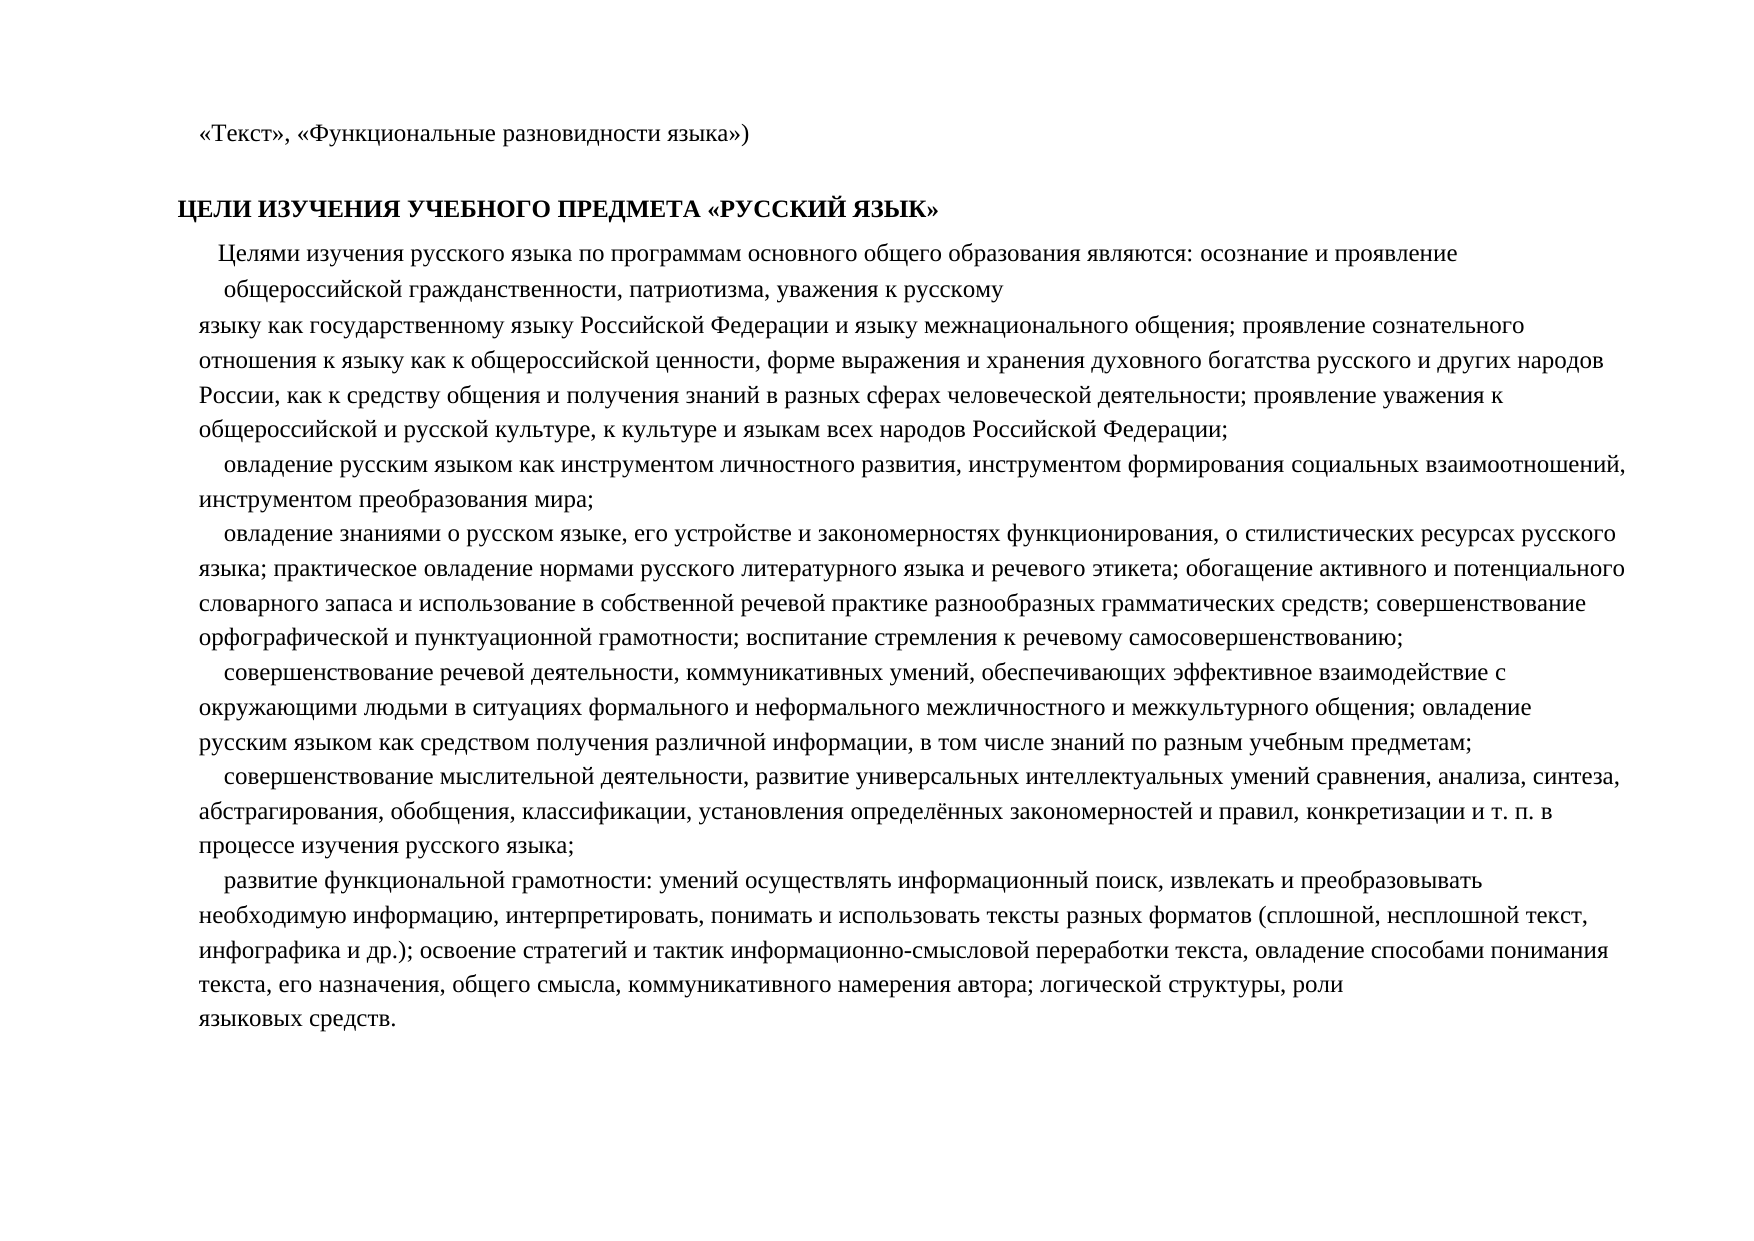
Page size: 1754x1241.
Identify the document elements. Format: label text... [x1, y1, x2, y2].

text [199, 118, 1611, 147]
text совершенствование мыслительной деятельности, развитие универсальных интеллектуальных умений сравнения, анализа, синтеза, абстрагирования, обобщения, классификации, установления определённых закономерностей и правил, конкретизации и т. п. в процессе изучения русского языка; [199, 761, 1629, 859]
text языковых средств. [199, 1004, 1665, 1032]
text языку как государственному языку Российской Федерации и языку межнационального общения; проявление сознательного отношения к языку как к общероссийской ценности, форме выражения и хранения духовного богатства русского и других народов России, как к средству общения и получения знаний в разных сферах человеческой деятельности; проявление уважения к общероссийской и русской культуре, к культуре и языкам всех народов Российской Федерации; [199, 310, 1629, 443]
text развитие функциональной грамотности: умений осуществлять информационный поиск, извлекать и преобразовывать необходимую информацию, интерпретировать, понимать и использовать тексты разных форматов (сплошной, несплошной текст, инфографика и др.); освоение стратегий и тактик информационно-смысловой переработки текста, овладение способами понимания текста, его назначения, общего смысла, коммуникативного намерения автора; логической структуры, роли [199, 865, 1634, 998]
text совершенствование речевой деятельности, коммуникативных умений, обеспечивающих эффективное взаимодействие с окружающими людьми в ситуациях формального и неформального межличностного и межкультурного общения; овладение русским языком как средством получения различной информации, в том числе знаний по разным учебным предметам; [199, 657, 1599, 755]
text овладение знаниями о русском языке, его устройстве и закономерностях функционирования, о стилистических ресурсах русского языка; практическое овладение нормами русского литературного языка и речевого этикета; обогащение активного и потенциального словарного запаса и использование в собственной речевой практике разнообразных грамматических средств; совершенствование орфографической и пунктуационной грамотности; воспитание стремления к речевому самосовершенствованию; [199, 518, 1629, 651]
subtitle ЦЕЛИ ИЗУЧЕНИЯ УЧЕБНОГО ПРЕДМЕТА «РУССКИЙ ЯЗЫК» [177, 194, 1665, 223]
text Целями изучения русского языка по программам основного общего образования являются: осознание и проявление общероссийской гражданственности, патриотизма, уважения к русскому [218, 238, 1629, 303]
text овладение русским языком как инструментом личностного развития, инструментом формирования социальных взаимоотношений, инструментом преобразования мира; [199, 449, 1627, 512]
